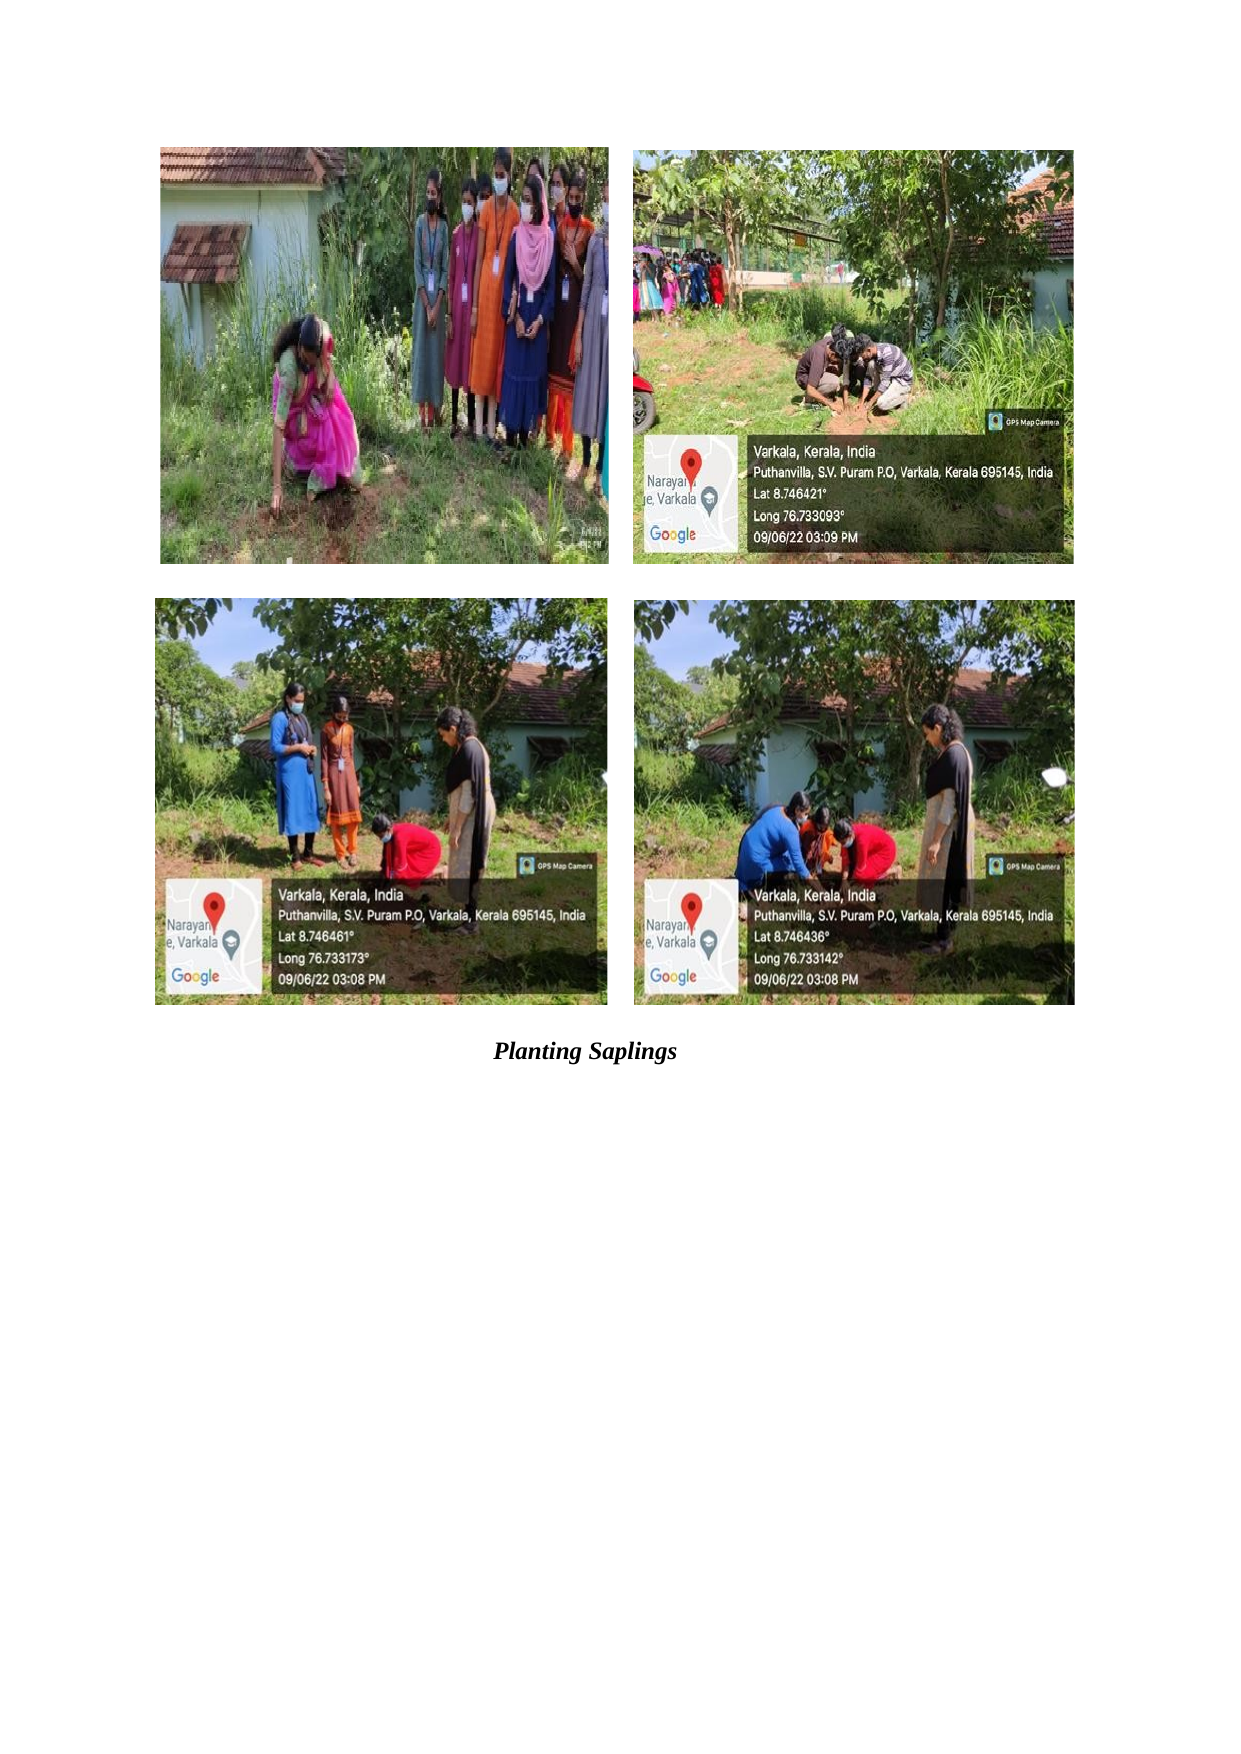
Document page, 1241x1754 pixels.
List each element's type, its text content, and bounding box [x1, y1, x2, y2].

picture [633, 150, 1074, 564]
text Planting Saplings [434, 1036, 738, 1065]
picture [160, 147, 609, 564]
picture [155, 598, 608, 1005]
picture [634, 600, 1075, 1005]
